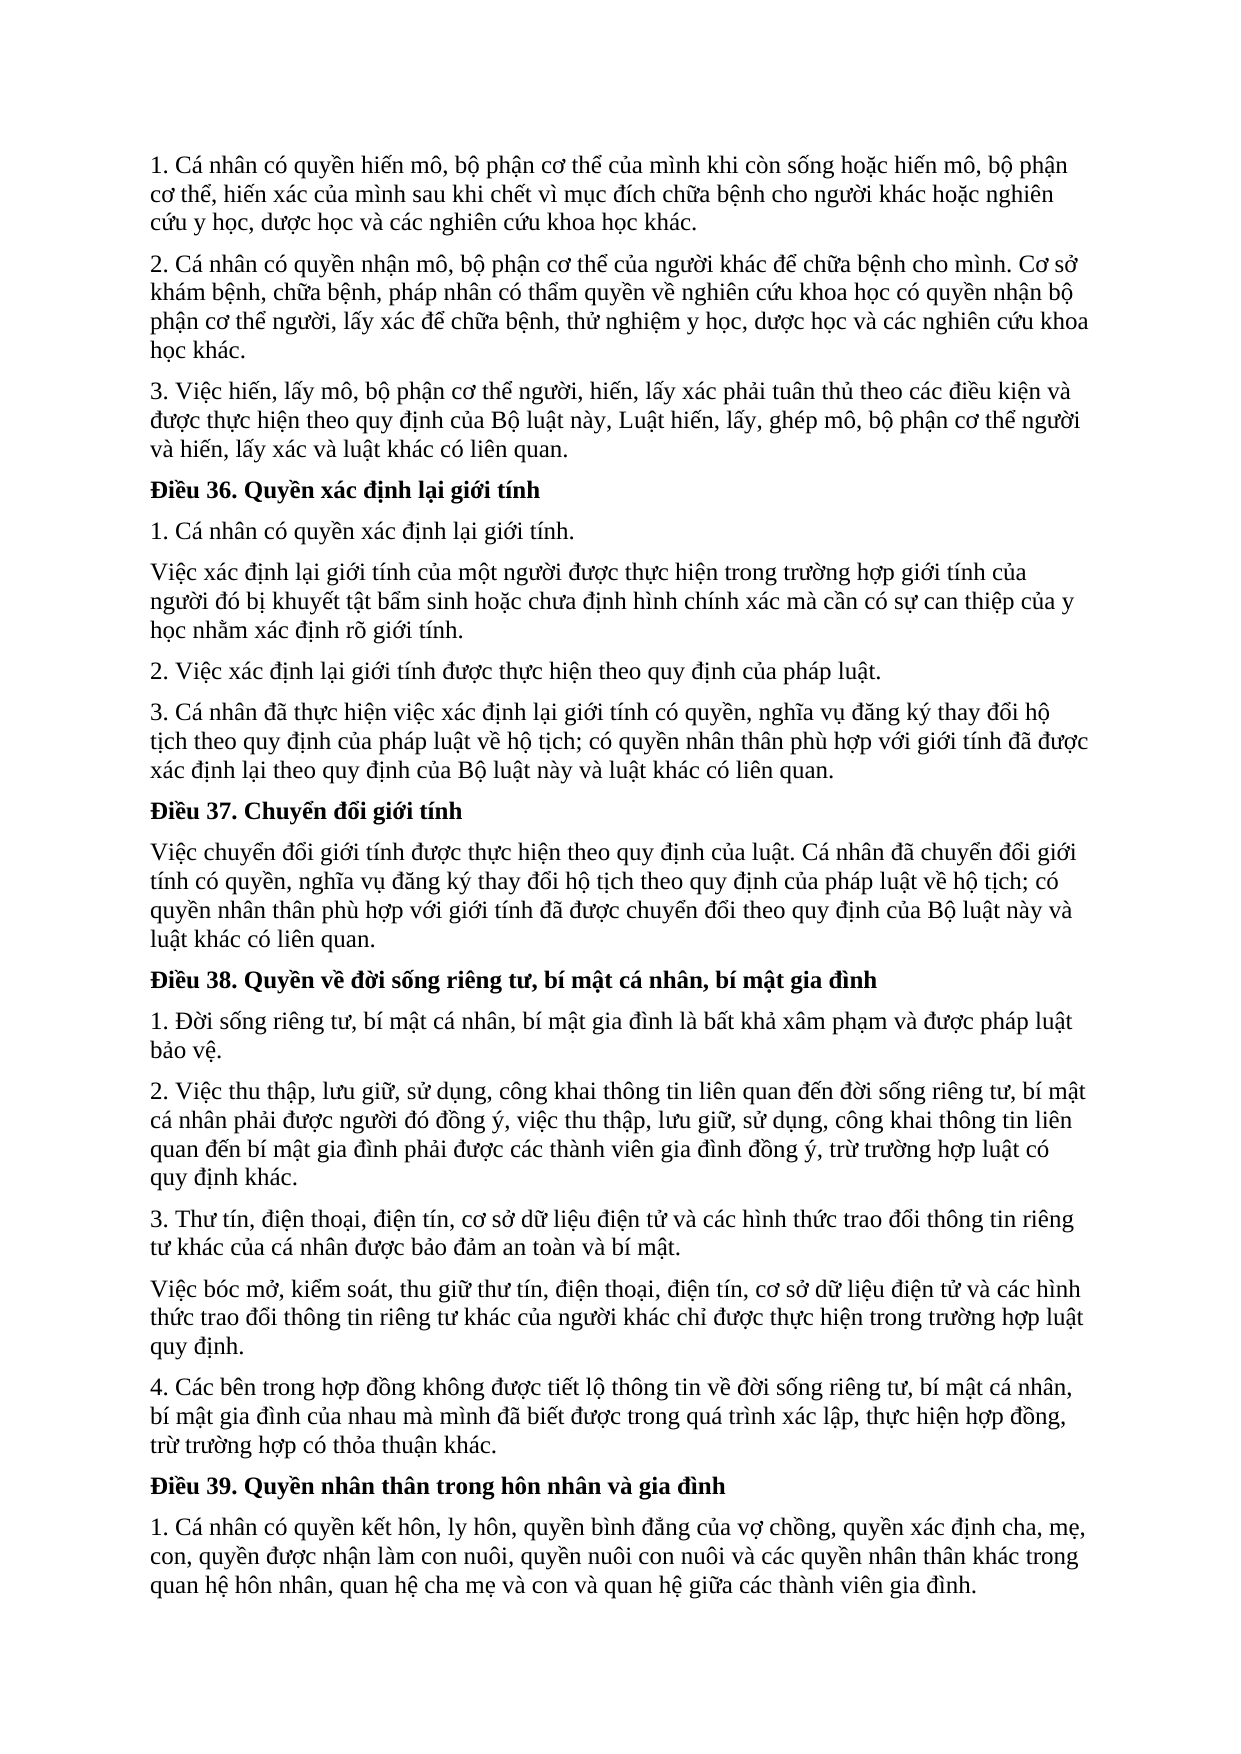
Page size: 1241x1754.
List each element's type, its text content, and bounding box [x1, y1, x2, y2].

text Điều 36. Quyền xác định lại giới tính [150, 475, 1090, 504]
text Điều 37. Chuyển đổi giới tính [150, 796, 1090, 825]
text 2. Việc thu thập, lưu giữ, sử dụng, công khai thông tin liên quan đến đời sống riêng tư, bí mật cá nhân phải được người đó đồng ý, việc thu thập, lưu giữ, sử dụng, công khai thông tin liên quan đến bí mật gia đình phải được các thành viên gia đình đồng ý, trừ trường hợp luật có quy định khác. [150, 1076, 1090, 1191]
text 4. Các bên trong hợp đồng không được tiết lộ thông tin về đời sống riêng tư, bí mật cá nhân, bí mật gia đình của nhau mà mình đã biết được trong quá trình xác lập, thực hiện hợp đồng, trừ trường hợp có thỏa thuận khác. [150, 1372, 1090, 1459]
text Việc bóc mở, kiểm soát, thu giữ thư tín, điện thoại, điện tín, cơ sở dữ liệu điện tử và các hình thức trao đổi thông tin riêng tư khác của người khác chỉ được thực hiện trong trường hợp luật quy định. [150, 1274, 1090, 1360]
text Việc chuyển đổi giới tính được thực hiện theo quy định của luật. Cá nhân đã chuyển đổi giới tính có quyền, nghĩa vụ đăng ký thay đổi hộ tịch theo quy định của pháp luật về hộ tịch; có quyền nhân thân phù hợp với giới tính đã được chuyển đổi theo quy định của Bộ luật này và luật khác có liên quan. [150, 837, 1090, 952]
text Điều 39. Quyền nhân thân trong hôn nhân và gia đình [150, 1471, 1090, 1500]
text Việc xác định lại giới tính của một người được thực hiện trong trường hợp giới tính của người đó bị khuyết tật bẩm sinh hoặc chưa định hình chính xác mà cần có sự can thiệp của y học nhằm xác định rõ giới tính. [150, 557, 1090, 644]
text 1. Cá nhân có quyền kết hôn, ly hôn, quyền bình đẳng của vợ chồng, quyền xác định cha, mẹ, con, quyền được nhận làm con nuôi, quyền nuôi con nuôi và các quyền nhân thân khác trong quan hệ hôn nhân, quan hệ cha mẹ và con và quan hệ giữa các thành viên gia đình. [150, 1512, 1090, 1599]
text 1. Cá nhân có quyền hiến mô, bộ phận cơ thể của mình khi còn sống hoặc hiến mô, bộ phận cơ thể, hiến xác của mình sau khi chết vì mục đích chữa bệnh cho người khác hoặc nghiên cứu y học, dược học và các nghiên cứu khoa học khác. [150, 150, 1090, 236]
text 1. Đời sống riêng tư, bí mật cá nhân, bí mật gia đình là bất khả xâm phạm và được pháp luật bảo vệ. [150, 1006, 1090, 1064]
text 2. Cá nhân có quyền nhận mô, bộ phận cơ thể của người khác để chữa bệnh cho mình. Cơ sở khám bệnh, chữa bệnh, pháp nhân có thẩm quyền về nghiên cứu khoa học có quyền nhận bộ phận cơ thể người, lấy xác để chữa bệnh, thử nghiệm y học, dược học và các nghiên cứu khoa học khác. [150, 249, 1090, 364]
text 3. Thư tín, điện thoại, điện tín, cơ sở dữ liệu điện tử và các hình thức trao đổi thông tin riêng tư khác của cá nhân được bảo đảm an toàn và bí mật. [150, 1204, 1090, 1261]
text Điều 38. Quyền về đời sống riêng tư, bí mật cá nhân, bí mật gia đình [150, 965, 1090, 994]
text 3. Việc hiến, lấy mô, bộ phận cơ thể người, hiến, lấy xác phải tuân thủ theo các điều kiện và được thực hiện theo quy định của Bộ luật này, Luật hiến, lấy, ghép mô, bộ phận cơ thể người và hiến, lấy xác và luật khác có liên quan. [150, 376, 1090, 462]
text 1. Cá nhân có quyền xác định lại giới tính. [150, 516, 1090, 545]
text 3. Cá nhân đã thực hiện việc xác định lại giới tính có quyền, nghĩa vụ đăng ký thay đổi hộ tịch theo quy định của pháp luật về hộ tịch; có quyền nhân thân phù hợp với giới tính đã được xác định lại theo quy định của Bộ luật này và luật khác có liên quan. [150, 697, 1090, 784]
text 2. Việc xác định lại giới tính được thực hiện theo quy định của pháp luật. [150, 656, 1090, 685]
